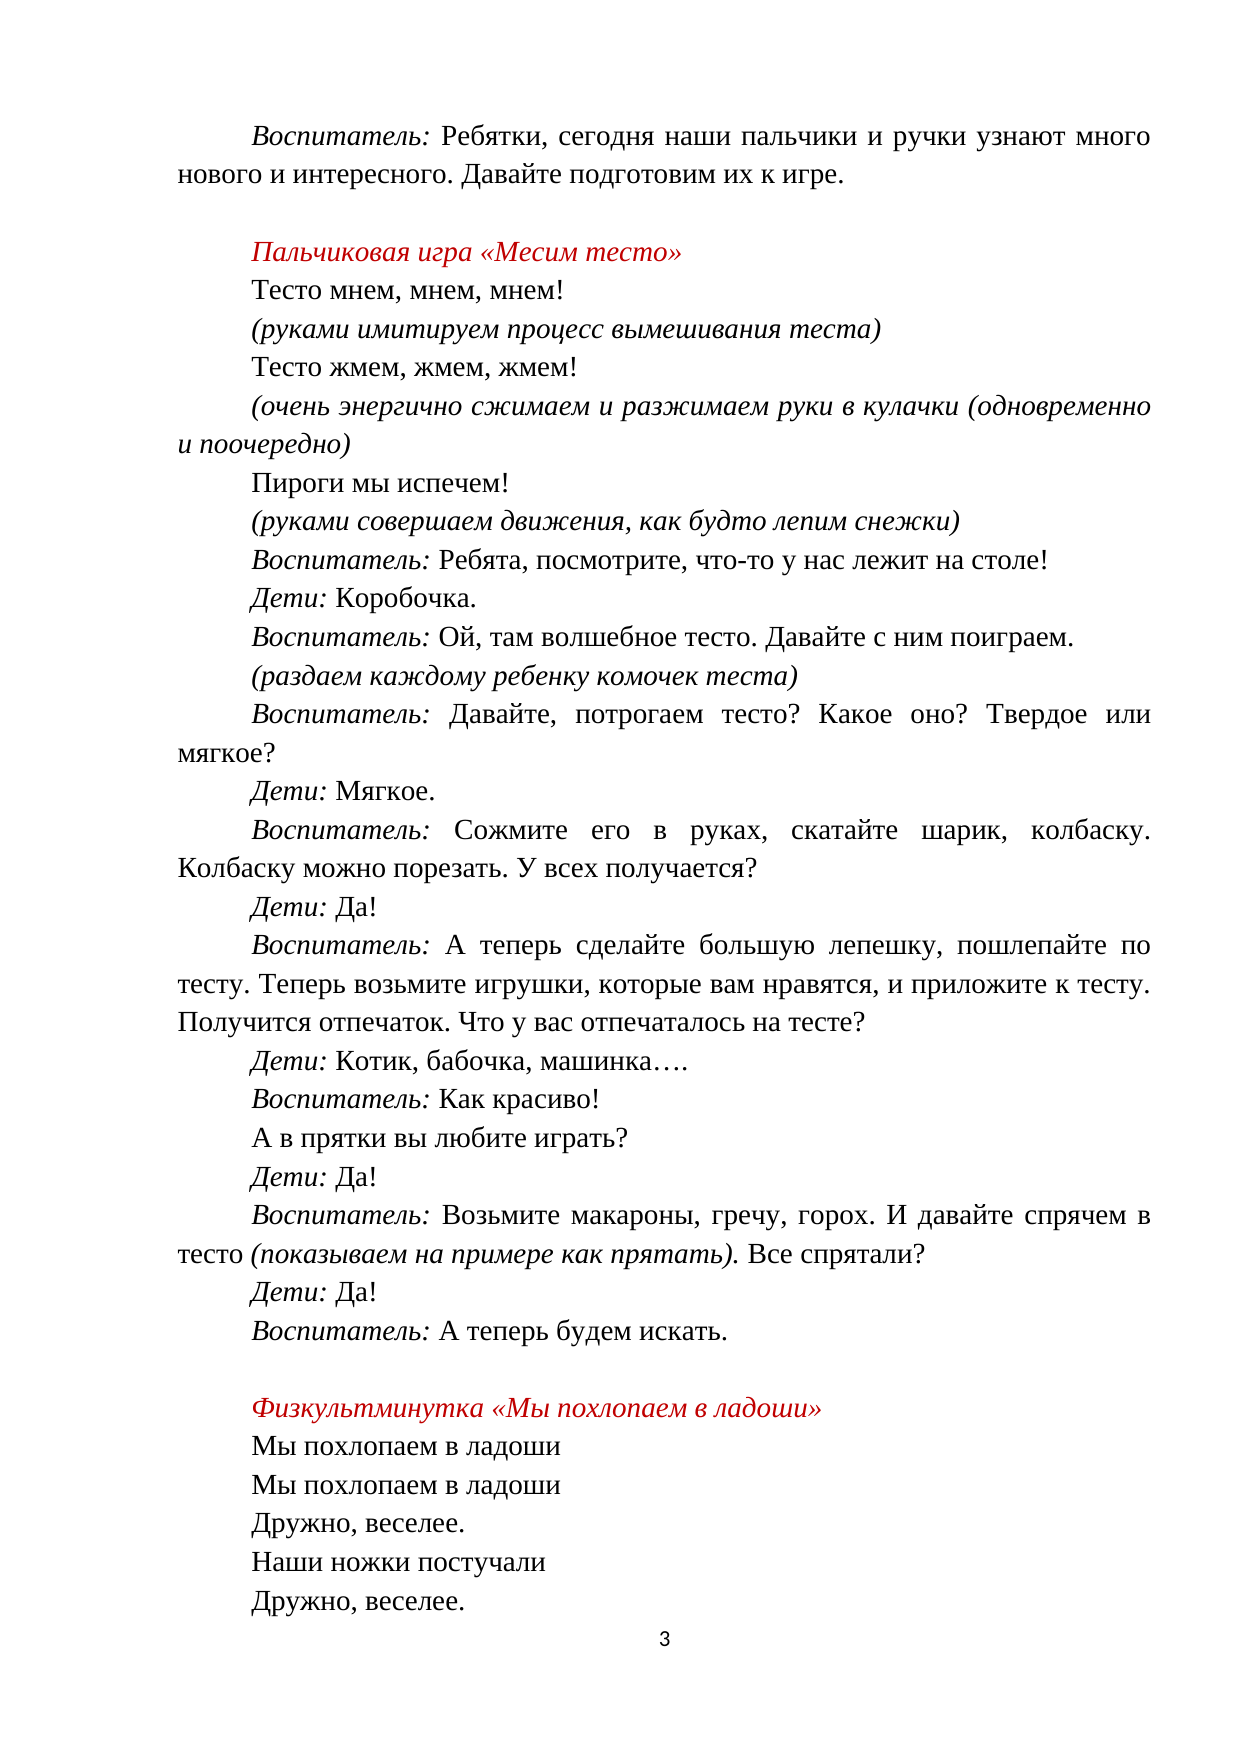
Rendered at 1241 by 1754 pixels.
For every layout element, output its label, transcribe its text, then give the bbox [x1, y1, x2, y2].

text Воспитатель: А теперь сделайте большую лепешку, пошлепайте по тесту. Теперь возьмите игрушки, которые вам нравятся, и приложите к тесту. Получится отпечаток. Что у вас отпечаталось на тесте? [177, 927, 1152, 1038]
text Пироги мы испечем! [177, 465, 1152, 498]
text Дружно, веселее. [177, 1506, 1152, 1539]
text Мы похлопаем в ладоши [177, 1467, 1152, 1501]
text Физкультминутка «Мы похлопаем в ладоши» [177, 1390, 1152, 1423]
text Дети: Да! [177, 1159, 1152, 1192]
text Мы похлопаем в ладоши [177, 1428, 1152, 1462]
text Воспитатель: А теперь будем искать. [177, 1313, 1152, 1346]
text Дети: Да! [177, 889, 1152, 922]
text Воспитатель: Ребятки, сегодня наши пальчики и ручки узнают много нового и интересного. Давайте подготовим их к игре. [177, 118, 1152, 190]
text Воспитатель: Возьмите макароны, гречу, горох. И давайте спрячем в тесто (показываем на примере как прятать). Все спрятали? [177, 1197, 1152, 1269]
text Дети: Да! [177, 1274, 1152, 1308]
text Дети: Коробочка. [177, 581, 1152, 614]
text Воспитатель: Ой, там волшебное тесто. Давайте с ним поиграем. [177, 619, 1152, 653]
text Тесто жмем, жмем, жмем! [177, 349, 1152, 383]
text (руками имитируем процесс вымешивания теста) [177, 311, 1152, 344]
text (очень энергично сжимаем и разжимаем руки в кулачки (одновременно и поочередно) [177, 388, 1152, 460]
text А в прятки вы любите играть? [177, 1120, 1152, 1154]
text Наши ножки постучали [177, 1544, 1152, 1578]
text Дети: Котик, бабочка, машинка…. [177, 1043, 1152, 1077]
text Воспитатель: Как красиво! [177, 1082, 1152, 1115]
text (руками совершаем движения, как будто лепим снежки) [177, 503, 1152, 537]
text Воспитатель: Ребята, посмотрите, что-то у нас лежит на столе! [177, 542, 1152, 576]
text Воспитатель: Давайте, потрогаем тесто? Какое оно? Твердое или мягкое? [177, 696, 1152, 768]
text Тесто мнем, мнем, мнем! [177, 272, 1152, 306]
text Дети: Мягкое. [177, 773, 1152, 807]
text (раздаем каждому ребенку комочек теста) [177, 658, 1152, 691]
text Воспитатель: Сожмите его в руках, скатайте шарик, колбаску. Колбаску можно порезать. У всех получается? [177, 812, 1152, 884]
text Пальчиковая игра «Месим тесто» [177, 234, 1152, 267]
text Дружно, веселее. [177, 1583, 1152, 1616]
